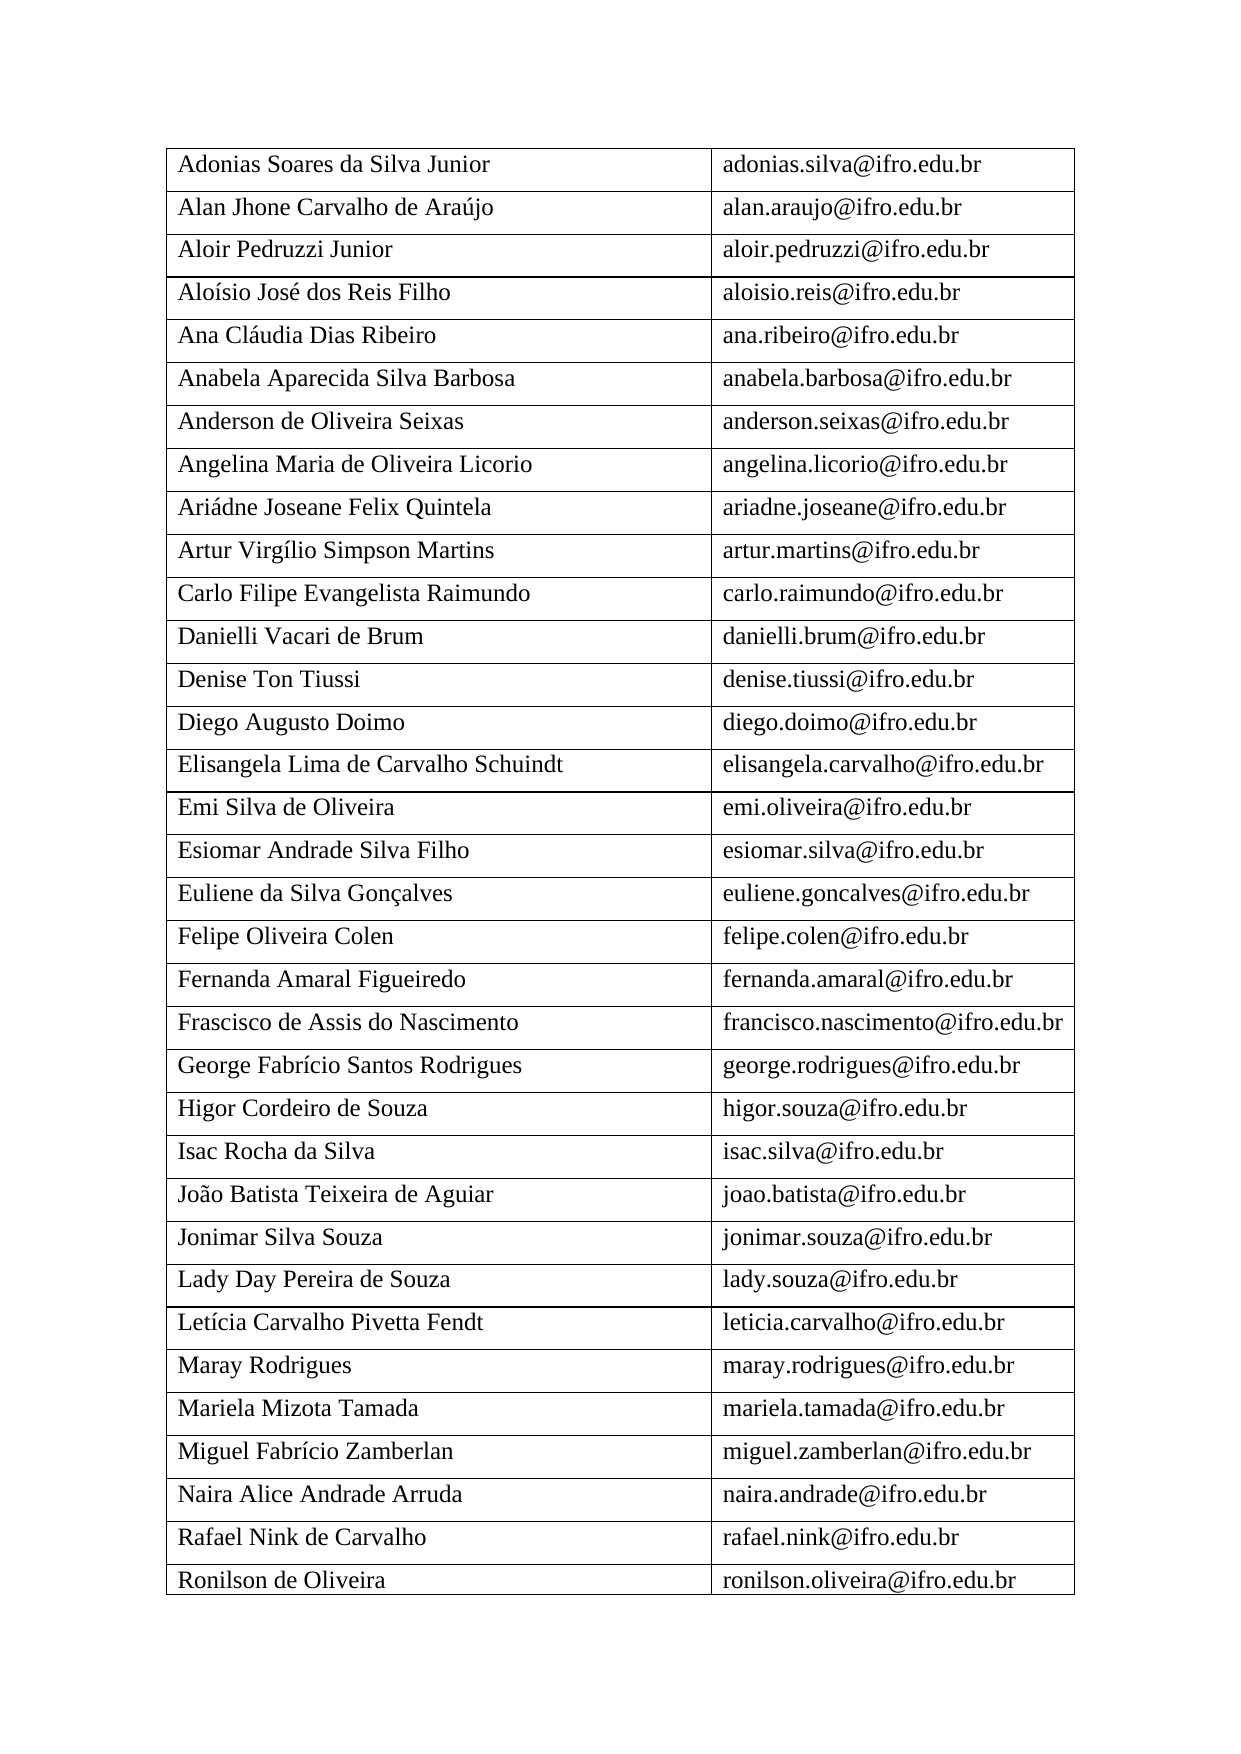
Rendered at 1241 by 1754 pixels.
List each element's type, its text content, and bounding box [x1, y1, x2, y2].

table_cell anderson.seixas@ifro.edu.br [712, 406, 1074, 448]
table_cell artur.martins@ifro.edu.br [712, 535, 1074, 577]
table_cell naira.andrade@ifro.edu.br [712, 1479, 1074, 1521]
table_cell ariadne.joseane@ifro.edu.br [712, 492, 1074, 534]
table_cell elisangela.carvalho@ifro.edu.br [712, 750, 1074, 791]
table_cell Artur Virgílio Simpson Martins [167, 535, 711, 577]
table_cell lady.souza@ifro.edu.br [712, 1265, 1074, 1306]
table_cell Aloísio José dos Reis Filho [167, 278, 711, 319]
table_header Adonias Soares da Silva Junior [167, 149, 711, 191]
table_cell Carlo Filipe Evangelista Raimundo [167, 578, 711, 620]
table_cell Esiomar Andrade Silva Filho [167, 835, 711, 877]
table_cell Maray Rodrigues [167, 1350, 711, 1392]
table_cell euliene.goncalves@ifro.edu.br [712, 878, 1074, 920]
table_cell ana.ribeiro@ifro.edu.br [712, 320, 1074, 362]
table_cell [167, 1565, 711, 1594]
table_cell diego.doimo@ifro.edu.br [712, 707, 1074, 748]
table_cell Diego Augusto Doimo [167, 707, 711, 748]
table_cell anabela.barbosa@ifro.edu.br [712, 363, 1074, 405]
table_cell Euliene da Silva Gonçalves [167, 878, 711, 920]
table_cell esiomar.silva@ifro.edu.br [712, 835, 1074, 877]
table_cell Isac Rocha da Silva [167, 1136, 711, 1178]
table_cell Alan Jhone Carvalho de Araújo [167, 192, 711, 233]
table_cell fernanda.amaral@ifro.edu.br [712, 964, 1074, 1006]
table_cell Higor Cordeiro de Souza [167, 1093, 711, 1135]
table_cell Jonimar Silva Souza [167, 1222, 711, 1263]
table_cell Naira Alice Andrade Arruda [167, 1479, 711, 1521]
table_cell jonimar.souza@ifro.edu.br [712, 1222, 1074, 1263]
table_cell emi.oliveira@ifro.edu.br [712, 793, 1074, 834]
table_cell alan.araujo@ifro.edu.br [712, 192, 1074, 233]
table_cell Mariela Mizota Tamada [167, 1393, 711, 1435]
table_cell francisco.nascimento@ifro.edu.br [712, 1007, 1074, 1049]
table_cell george.rodrigues@ifro.edu.br [712, 1050, 1074, 1092]
table_cell Ariádne Joseane Felix Quintela [167, 492, 711, 534]
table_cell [712, 1565, 1074, 1594]
table_cell rafael.nink@ifro.edu.br [712, 1522, 1074, 1564]
table_cell Danielli Vacari de Brum [167, 621, 711, 663]
table_cell Anderson de Oliveira Seixas [167, 406, 711, 448]
table_cell Miguel Fabrício Zamberlan [167, 1436, 711, 1478]
table_cell felipe.colen@ifro.edu.br [712, 921, 1074, 963]
table_cell aloir.pedruzzi@ifro.edu.br [712, 235, 1074, 276]
table_cell George Fabrício Santos Rodrigues [167, 1050, 711, 1092]
table_cell Lady Day Pereira de Souza [167, 1265, 711, 1306]
table_cell miguel.zamberlan@ifro.edu.br [712, 1436, 1074, 1478]
table_cell Felipe Oliveira Colen [167, 921, 711, 963]
table_cell Anabela Aparecida Silva Barbosa [167, 363, 711, 405]
table_cell Angelina Maria de Oliveira Licorio [167, 449, 711, 491]
table_cell Elisangela Lima de Carvalho Schuindt [167, 750, 711, 791]
table_cell Ana Cláudia Dias Ribeiro [167, 320, 711, 362]
table_cell isac.silva@ifro.edu.br [712, 1136, 1074, 1178]
table_cell João Batista Teixeira de Aguiar [167, 1179, 711, 1221]
table_header adonias.silva@ifro.edu.br [712, 149, 1074, 191]
table_cell joao.batista@ifro.edu.br [712, 1179, 1074, 1221]
table_cell Rafael Nink de Carvalho [167, 1522, 711, 1564]
table_cell danielli.brum@ifro.edu.br [712, 621, 1074, 663]
table_cell higor.souza@ifro.edu.br [712, 1093, 1074, 1135]
table_cell denise.tiussi@ifro.edu.br [712, 664, 1074, 706]
table_cell mariela.tamada@ifro.edu.br [712, 1393, 1074, 1435]
table_cell Aloir Pedruzzi Junior [167, 235, 711, 276]
table_cell aloisio.reis@ifro.edu.br [712, 278, 1074, 319]
table_cell Fernanda Amaral Figueiredo [167, 964, 711, 1006]
table_cell Frascisco de Assis do Nascimento [167, 1007, 711, 1049]
table_cell leticia.carvalho@ifro.edu.br [712, 1308, 1074, 1349]
table_cell Emi Silva de Oliveira [167, 793, 711, 834]
table_cell Denise Ton Tiussi [167, 664, 711, 706]
table_cell angelina.licorio@ifro.edu.br [712, 449, 1074, 491]
table_cell Letícia Carvalho Pivetta Fendt [167, 1308, 711, 1349]
table_cell carlo.raimundo@ifro.edu.br [712, 578, 1074, 620]
table_cell maray.rodrigues@ifro.edu.br [712, 1350, 1074, 1392]
